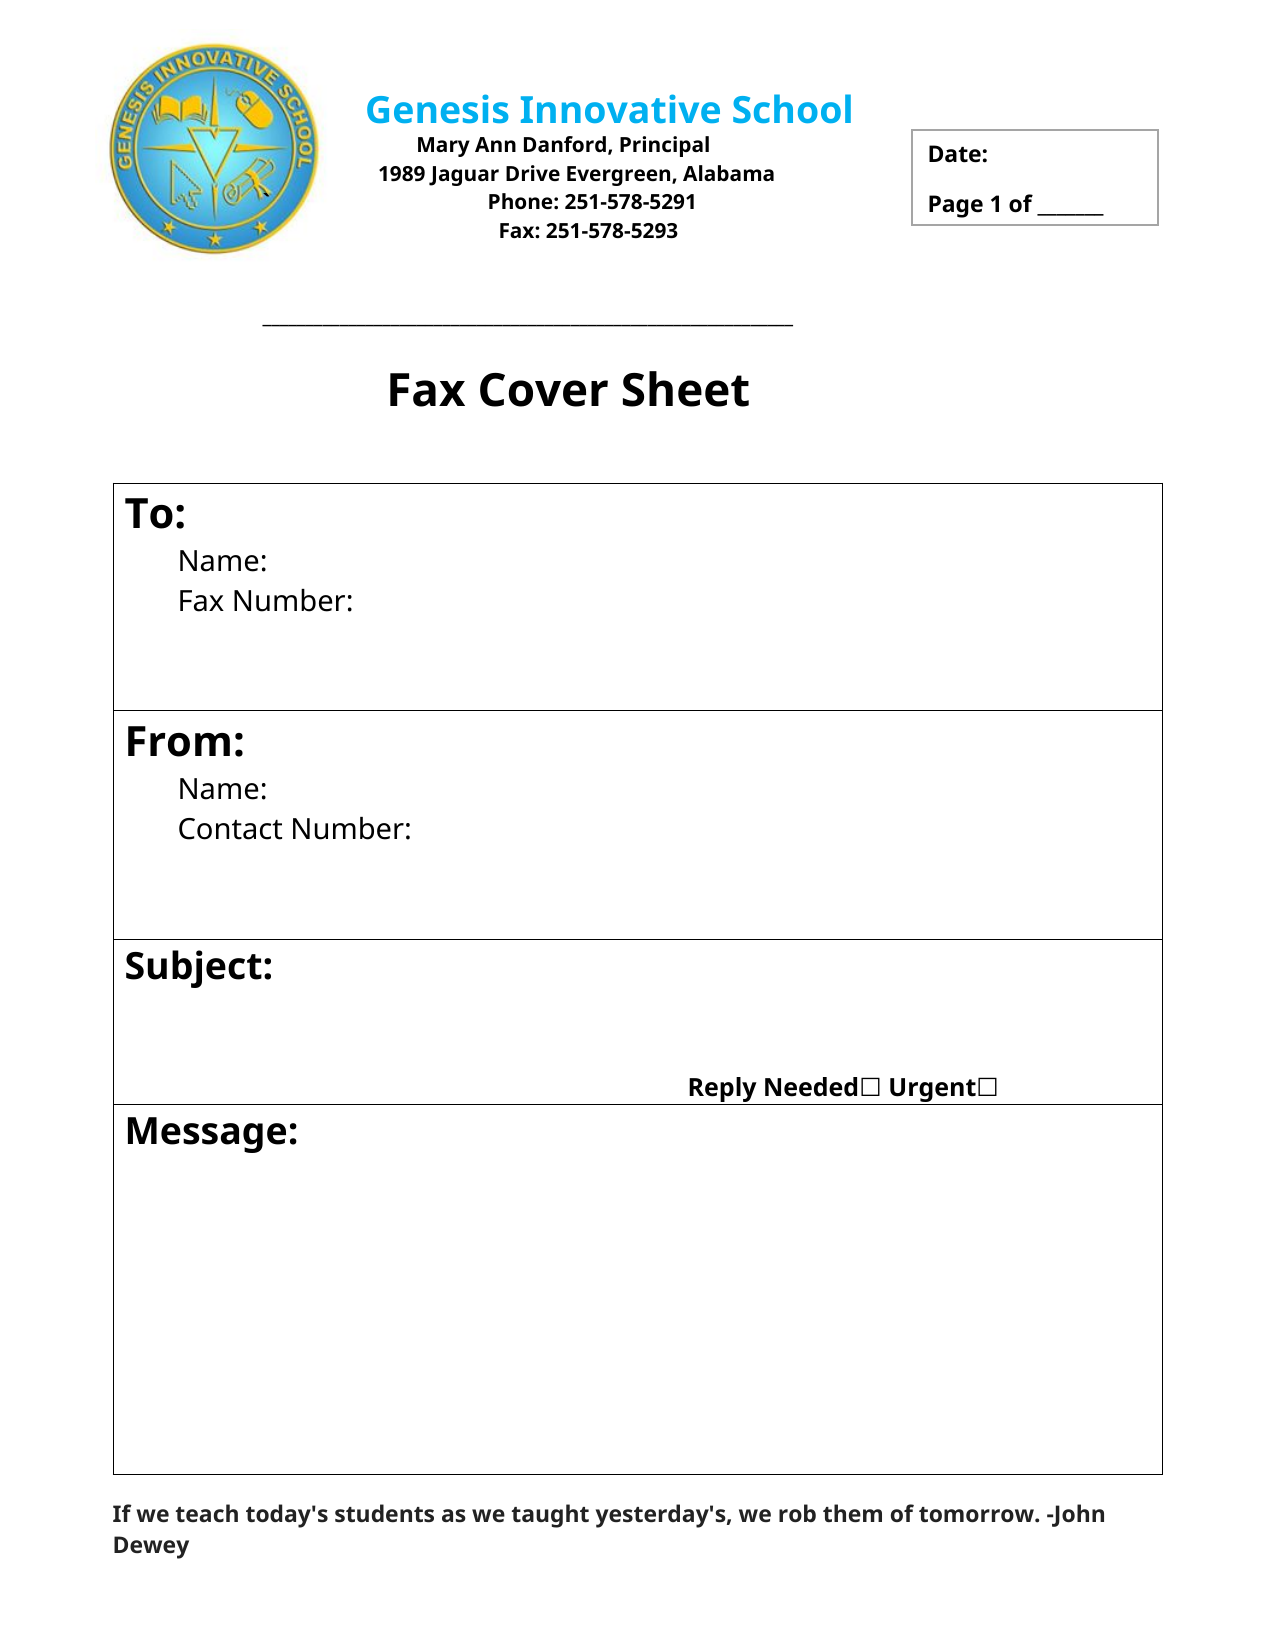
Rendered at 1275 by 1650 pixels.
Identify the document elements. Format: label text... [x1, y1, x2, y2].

table_header To: Name: Fax Number: [114, 484, 1162, 710]
table_cell From: Name: Contact Number: [114, 711, 1162, 938]
picture [95, 29, 336, 270]
table_cell Subject: Reply Needed Urgent [114, 940, 1162, 1104]
table_cell Message: [114, 1105, 1162, 1474]
